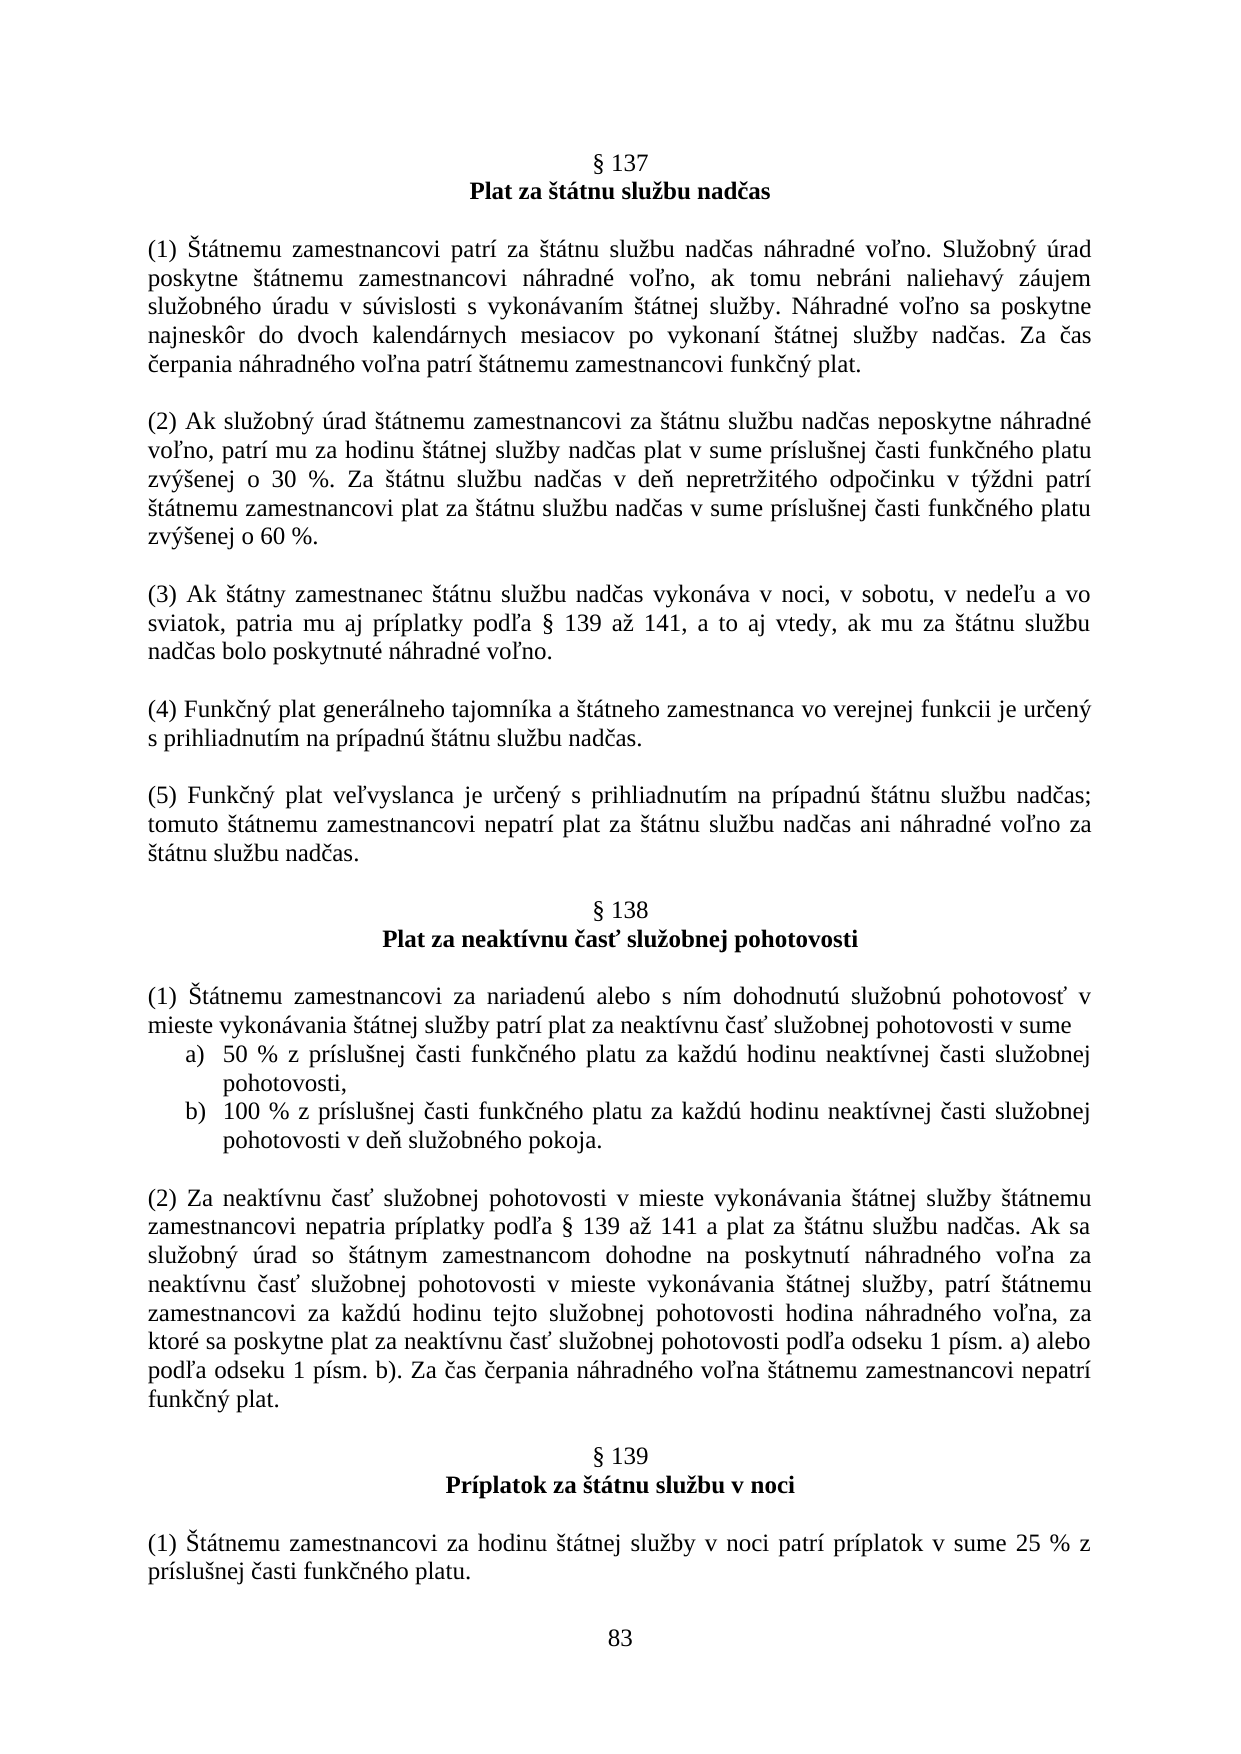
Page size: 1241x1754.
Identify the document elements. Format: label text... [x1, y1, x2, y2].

text (1) Štátnemu zamestnancovi za nariadenú alebo s ním dohodnutú služobnú pohotovosť v mieste vykonávania štátnej služby patrí plat za neaktívnu časť služobnej pohotovosti v sume [148, 981, 1092, 1039]
text (1) Štátnemu zamestnancovi patrí za štátnu službu nadčas náhradné voľno. Služobný úrad poskytne štátnemu zamestnancovi náhradné voľno, ak tomu nebráni naliehavý záujem služobného úradu v súvislosti s vykonávaním štátnej služby. Náhradné voľno sa poskytne najneskôr do dvoch kalendárnych mesiacov po vykonaní štátnej služby nadčas. Za čas čerpania náhradného voľna patrí štátnemu zamestnancovi funkčný plat. [148, 205, 1092, 378]
text § 139 Príplatok za štátnu službu v noci [148, 1441, 1092, 1499]
text (2) Za neaktívnu časť služobnej pohotovosti v mieste vykonávania štátnej služby štátnemu zamestnancovi nepatria príplatky podľa § 139 až 141 a plat za štátnu službu nadčas. Ak sa služobný úrad so štátnym zamestnancom dohodne na poskytnutí náhradného voľna za neaktívnu časť služobnej pohotovosti v mieste vykonávania štátnej služby, patrí štátnemu zamestnancovi za každú hodinu tejto služobnej pohotovosti hodina náhradného voľna, za ktoré sa poskytne plat za neaktívnu časť služobnej pohotovosti podľa odseku 1 písm. a) alebo podľa odseku 1 písm. b). Za čas čerpania náhradného voľna štátnemu zamestnancovi nepatrí funkčný plat. [148, 1183, 1092, 1413]
text (5) Funkčný plat veľvyslanca je určený s prihliadnutím na prípadnú štátnu službu nadčas; tomuto štátnemu zamestnancovi nepatrí plat za štátnu službu nadčas ani náhradné voľno za štátnu službu nadčas. [148, 780, 1092, 866]
list 50 % z príslušnej časti funkčného platu za každú hodinu neaktívnej časti služobnej pohotovosti, [185, 1039, 1092, 1096]
text (3) Ak štátny zamestnanec štátnu službu nadčas vykonáva v noci, v sobotu, v nedeľu a vo sviatok, patria mu aj príplatky podľa § 139 až 141, a to aj vtedy, ak mu za štátnu službu nadčas bolo poskytnuté náhradné voľno. [148, 579, 1092, 665]
text (2) Ak služobný úrad štátnemu zamestnancovi za štátnu službu nadčas neposkytne náhradné voľno, patrí mu za hodinu štátnej služby nadčas plat v sume príslušnej časti funkčného platu zvýšenej o 30 %. Za štátnu službu nadčas v deň nepretržitého odpočinku v týždni patrí štátnemu zamestnancovi plat za štátnu službu nadčas v sume príslušnej časti funkčného platu zvýšenej o 60 %. [148, 406, 1092, 550]
text § 137 Plat za štátnu službu nadčas [148, 148, 1092, 205]
list 100 % z príslušnej časti funkčného platu za každú hodinu neaktívnej časti služobnej pohotovosti v deň služobného pokoja. [185, 1096, 1092, 1154]
text § 138 Plat za neaktívnu časť služobnej pohotovosti [148, 895, 1092, 953]
text (1) Štátnemu zamestnancovi za hodinu štátnej služby v noci patrí príplatok v sume 25 % z príslušnej časti funkčného platu. [148, 1528, 1092, 1585]
text (4) Funkčný plat generálneho tajomníka a štátneho zamestnanca vo verejnej funkcii je určený s prihliadnutím na prípadnú štátnu službu nadčas. [148, 694, 1092, 751]
